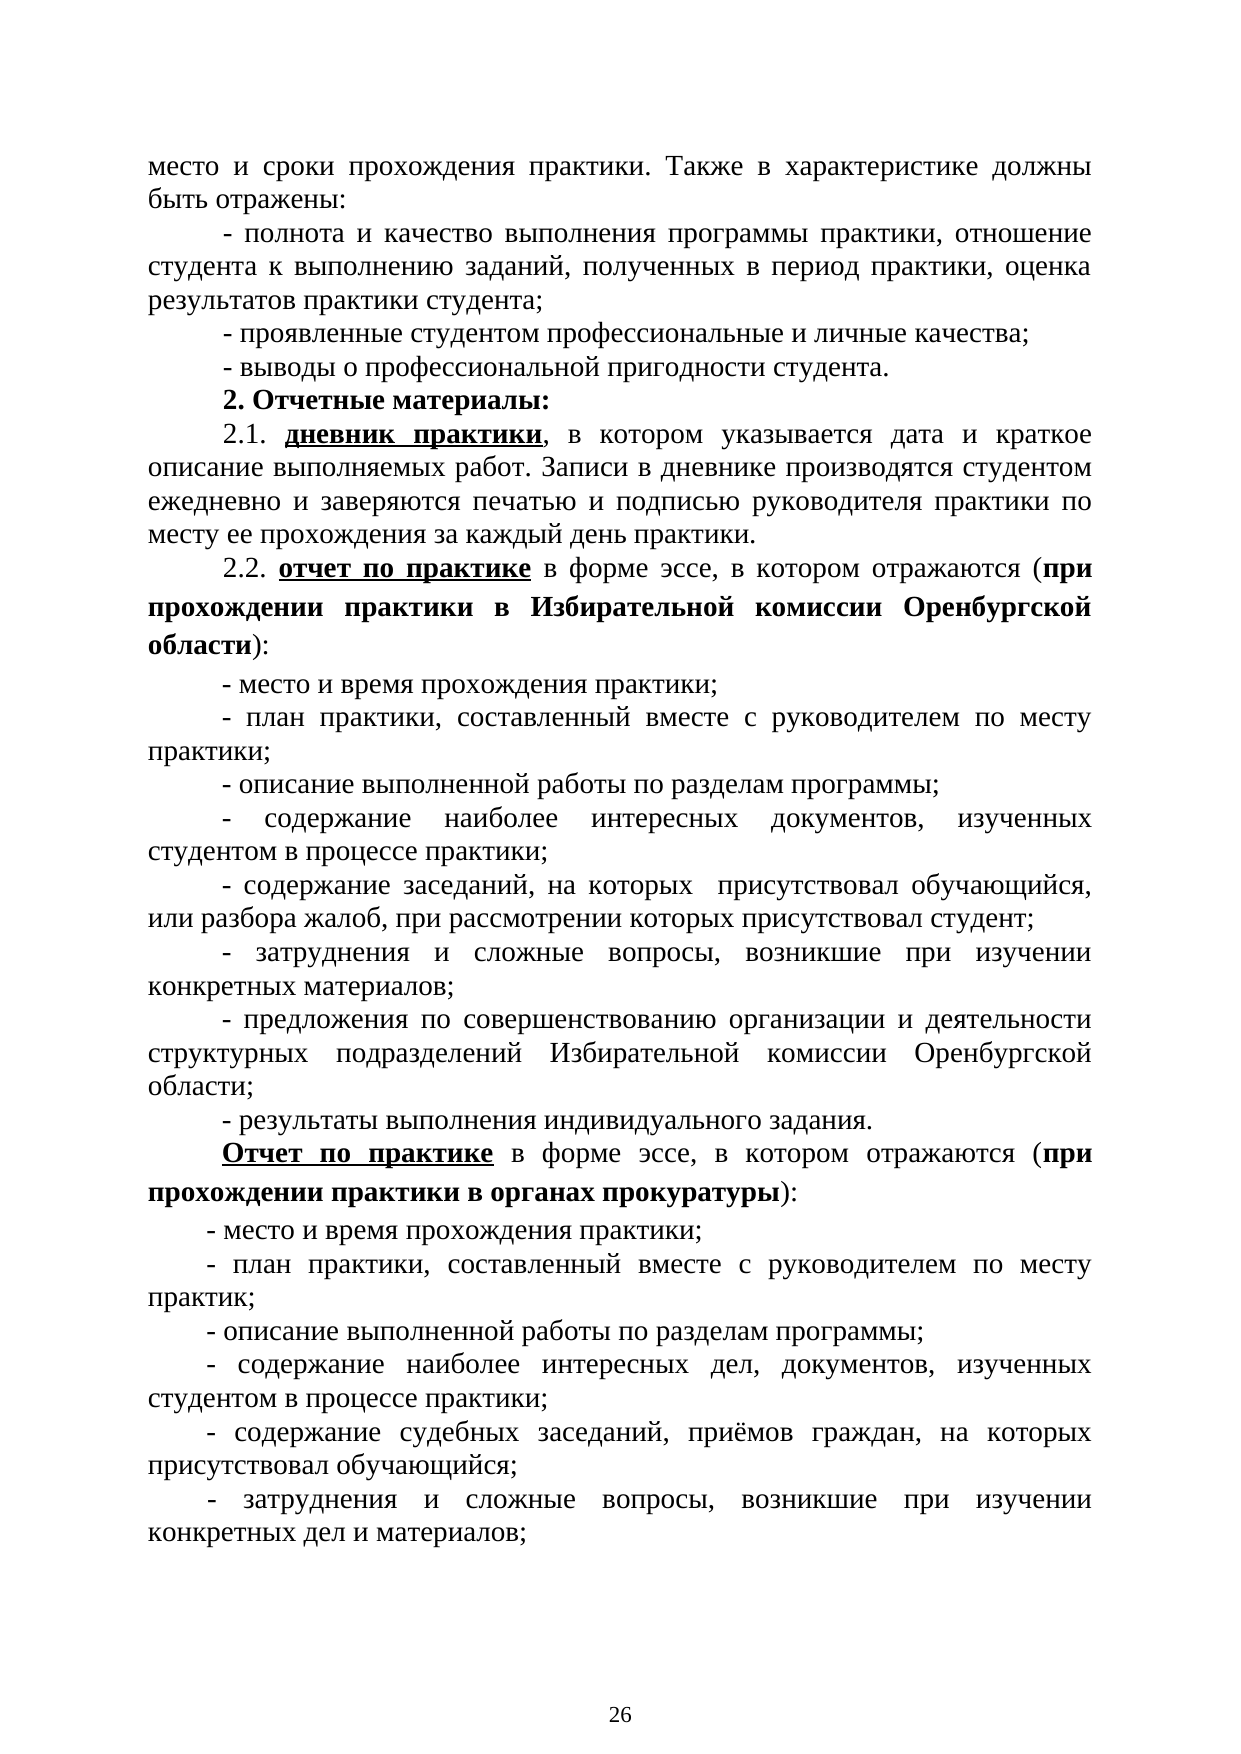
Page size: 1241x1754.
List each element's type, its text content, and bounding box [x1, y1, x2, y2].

text - место и время прохождения практики; [148, 1212, 1092, 1246]
text - затруднения и сложные вопросы, возникшие при изучении конкретных материалов; [148, 934, 1092, 1001]
text - план практики, составленный вместе с руководителем по месту практики; [148, 699, 1092, 766]
text 2. Отчетные материалы: [148, 382, 1092, 416]
text - содержание заседаний, на которых присутствовал обучающийся, или разбора жалоб, при рассмотрении которых присутствовал студент; [148, 867, 1092, 934]
text - результаты выполнения индивидуального задания. [148, 1102, 1092, 1135]
text 2.2. отчет по практике в форме эссе, в котором отражаются (при прохождении практики в Избирательной комиссии Оренбургской области): [148, 550, 1092, 661]
text Отчет по практике в форме эссе, в котором отражаются (при прохождении практики в органах прокуратуры): [148, 1135, 1092, 1207]
text - описание выполненной работы по разделам программы; [148, 766, 1092, 800]
text - затруднения и сложные вопросы, возникшие при изучении конкретных дел и материалов; [148, 1481, 1092, 1548]
text - содержание судебных заседаний, приёмов граждан, на которых присутствовал обучающийся; [148, 1414, 1092, 1481]
text - проявленные студентом профессиональные и личные качества; [148, 315, 1092, 349]
text - содержание наиболее интересных дел, документов, изученных студентом в процессе практики; [148, 1347, 1092, 1414]
text - предложения по совершенствованию организации и деятельности структурных подразделений Избирательной комиссии Оренбургской области; [148, 1001, 1092, 1102]
text - полнота и качество выполнения программы практики, отношение студента к выполнению заданий, полученных в период практики, оценка результатов практики студента; [148, 215, 1092, 315]
text - описание выполненной работы по разделам программы; [148, 1313, 1092, 1347]
text 2.1. дневник практики, в котором указывается дата и краткое описание выполняемых работ. Записи в дневнике производятся студентом ежедневно и заверяются печатью и подписью руководителя практики по месту ее прохождения за каждый день практики. [148, 416, 1092, 550]
text - место и время прохождения практики; [148, 666, 1092, 699]
text - план практики, составленный вместе с руководителем по месту практик; [148, 1246, 1092, 1313]
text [148, 148, 1092, 215]
text - выводы о профессиональной пригодности студента. [148, 349, 1092, 382]
text - содержание наиболее интересных документов, изученных студентом в процессе практики; [148, 800, 1092, 867]
